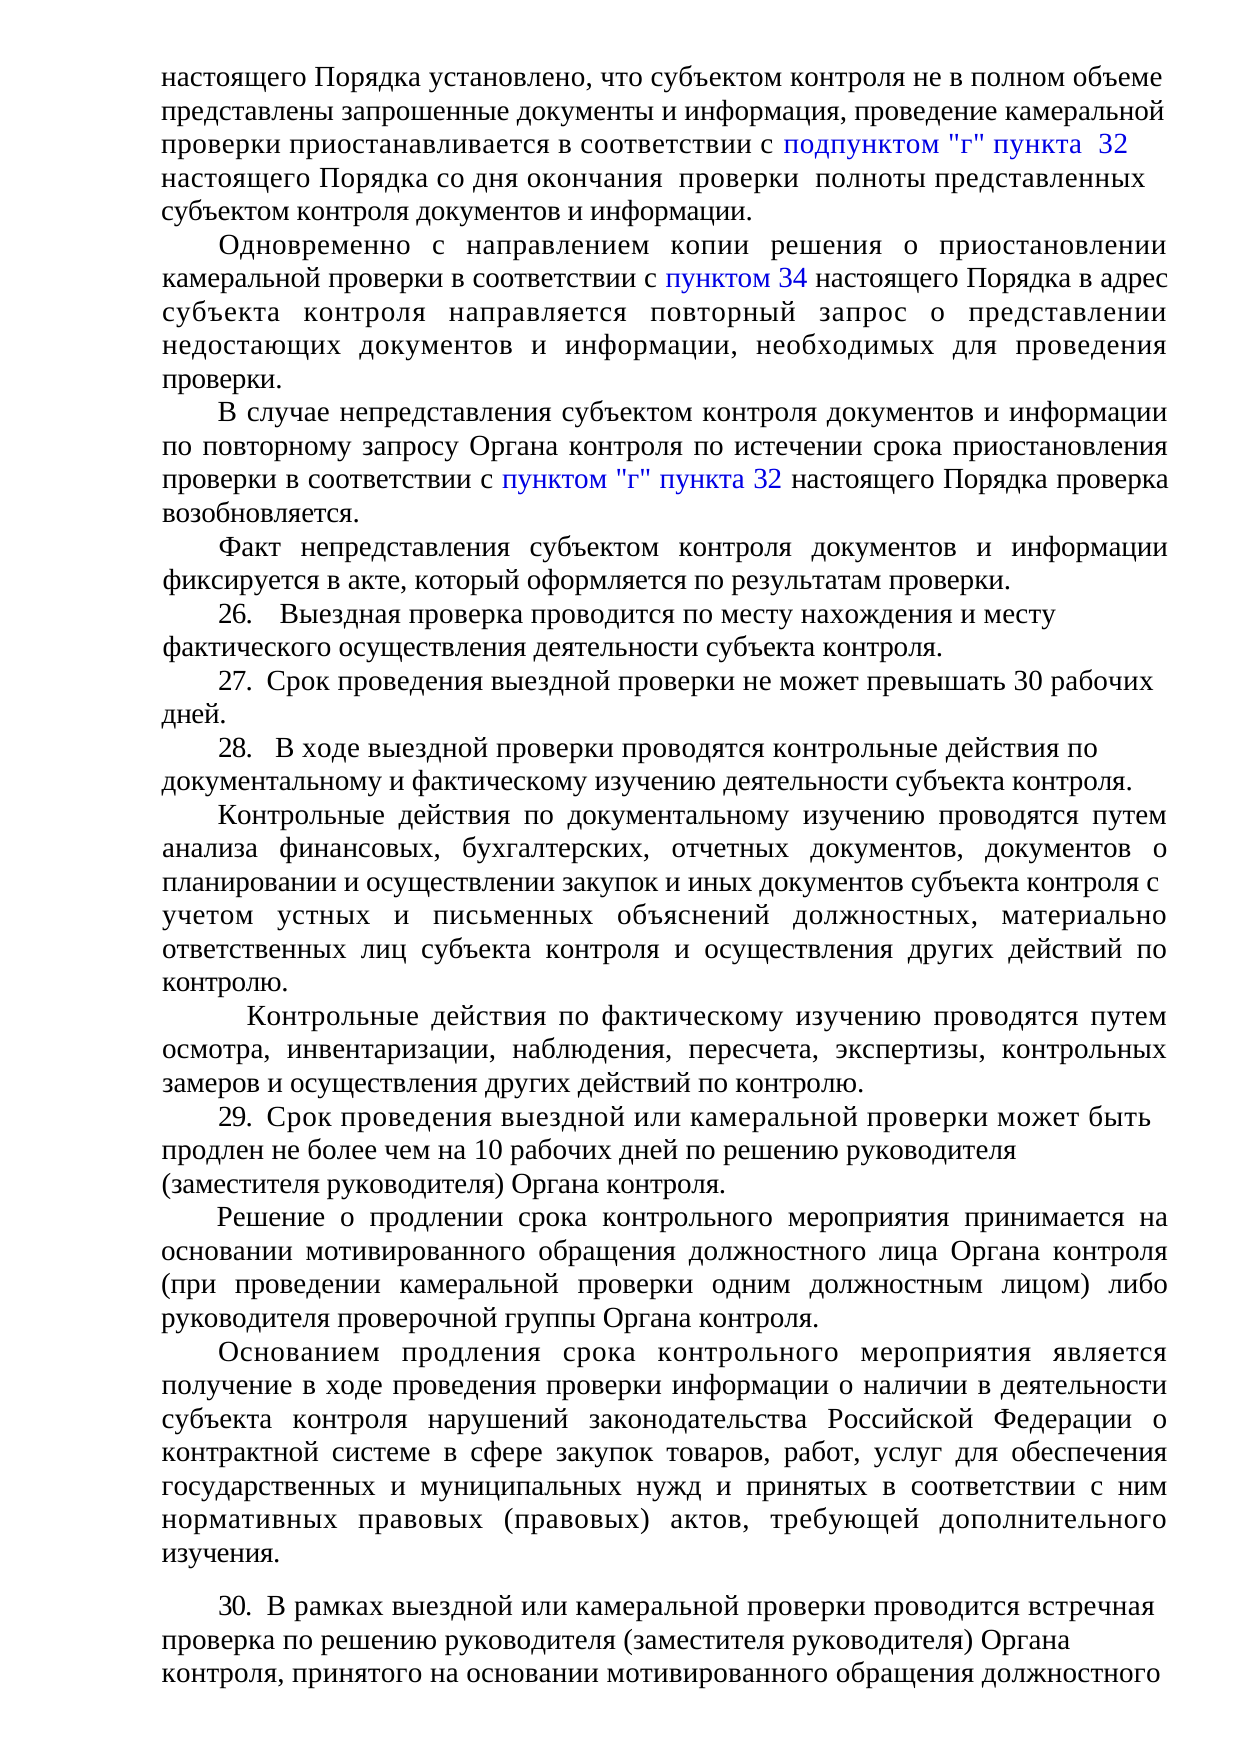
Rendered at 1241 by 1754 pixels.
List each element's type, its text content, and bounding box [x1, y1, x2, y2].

text Решение о продлении срока контрольного мероприятия принимается на основании мотивированного обращения должностного лица Органа контроля (при проведении камеральной проверки одним должностным лицом) либо руководителя проверочной группы Органа контроля. [161, 1199, 1169, 1334]
text 29. Срок проведения выездной или камеральной проверки может быть продлен не более чем на 10 рабочих дней по решению руководителя (заместителя руководителя) Органа контроля. [161, 1099, 1169, 1199]
text 26. Выездная проверка проводится по месту нахождения и месту фактического осуществления деятельности субъекта контроля. [162, 596, 1169, 663]
text В случае непредставления субъектом контроля документов и информации по повторному запросу Органа контроля по истечении срока приостановления проверки в соответствии с пунктом "г" пункта 32 настоящего Порядка проверка возобновляется. [162, 394, 1169, 529]
text учетом устных и письменных объяснений должностных, материально ответственных лиц субъекта контроля и осуществления других действий по контролю. [162, 898, 1168, 998]
text Основанием продления срока контрольного мероприятия является получение в ходе проведения проверки информации о наличии в деятельности субъекта контроля нарушений законодательства Российской Федерации о контрактной системе в сфере закупок товаров, работ, услуг для обеспечения государственных и муниципальных нужд и принятых в соответствии с ним нормативных правовых (правовых) актов, требующей дополнительного изучения. [161, 1334, 1168, 1568]
text Факт непредставления субъектом контроля документов и информации фиксируется в акте, который оформляется по результатам проверки. [162, 529, 1168, 596]
text Контрольные действия по фактическому изучению проводятся путем осмотра, инвентаризации, наблюдения, пересчета, экспертизы, контрольных замеров и осуществления других действий по контролю. [162, 998, 1168, 1099]
text Контрольные действия по документальному изучению проводятся путем анализа финансовых, бухгалтерских, отчетных документов, документов о планировании и осуществлении закупок и иных документов субъекта контроля с [162, 797, 1168, 898]
text 28. В ходе выездной проверки проводятся контрольные действия по документальному и фактическому изучению деятельности субъекта контроля. [161, 730, 1169, 797]
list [161, 59, 1169, 227]
text Одновременно с направлением копии решения о приостановлении камеральной проверки в соответствии с пунктом 34 настоящего Порядка в адрес субъекта контроля направляется повторный запрос о представлении недостающих документов и информации, необходимых для проведения проверки. [162, 227, 1168, 394]
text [161, 1589, 1169, 1690]
text 27. Срок проведения выездной проверки не может превышать 30 рабочих дней. [161, 663, 1169, 730]
